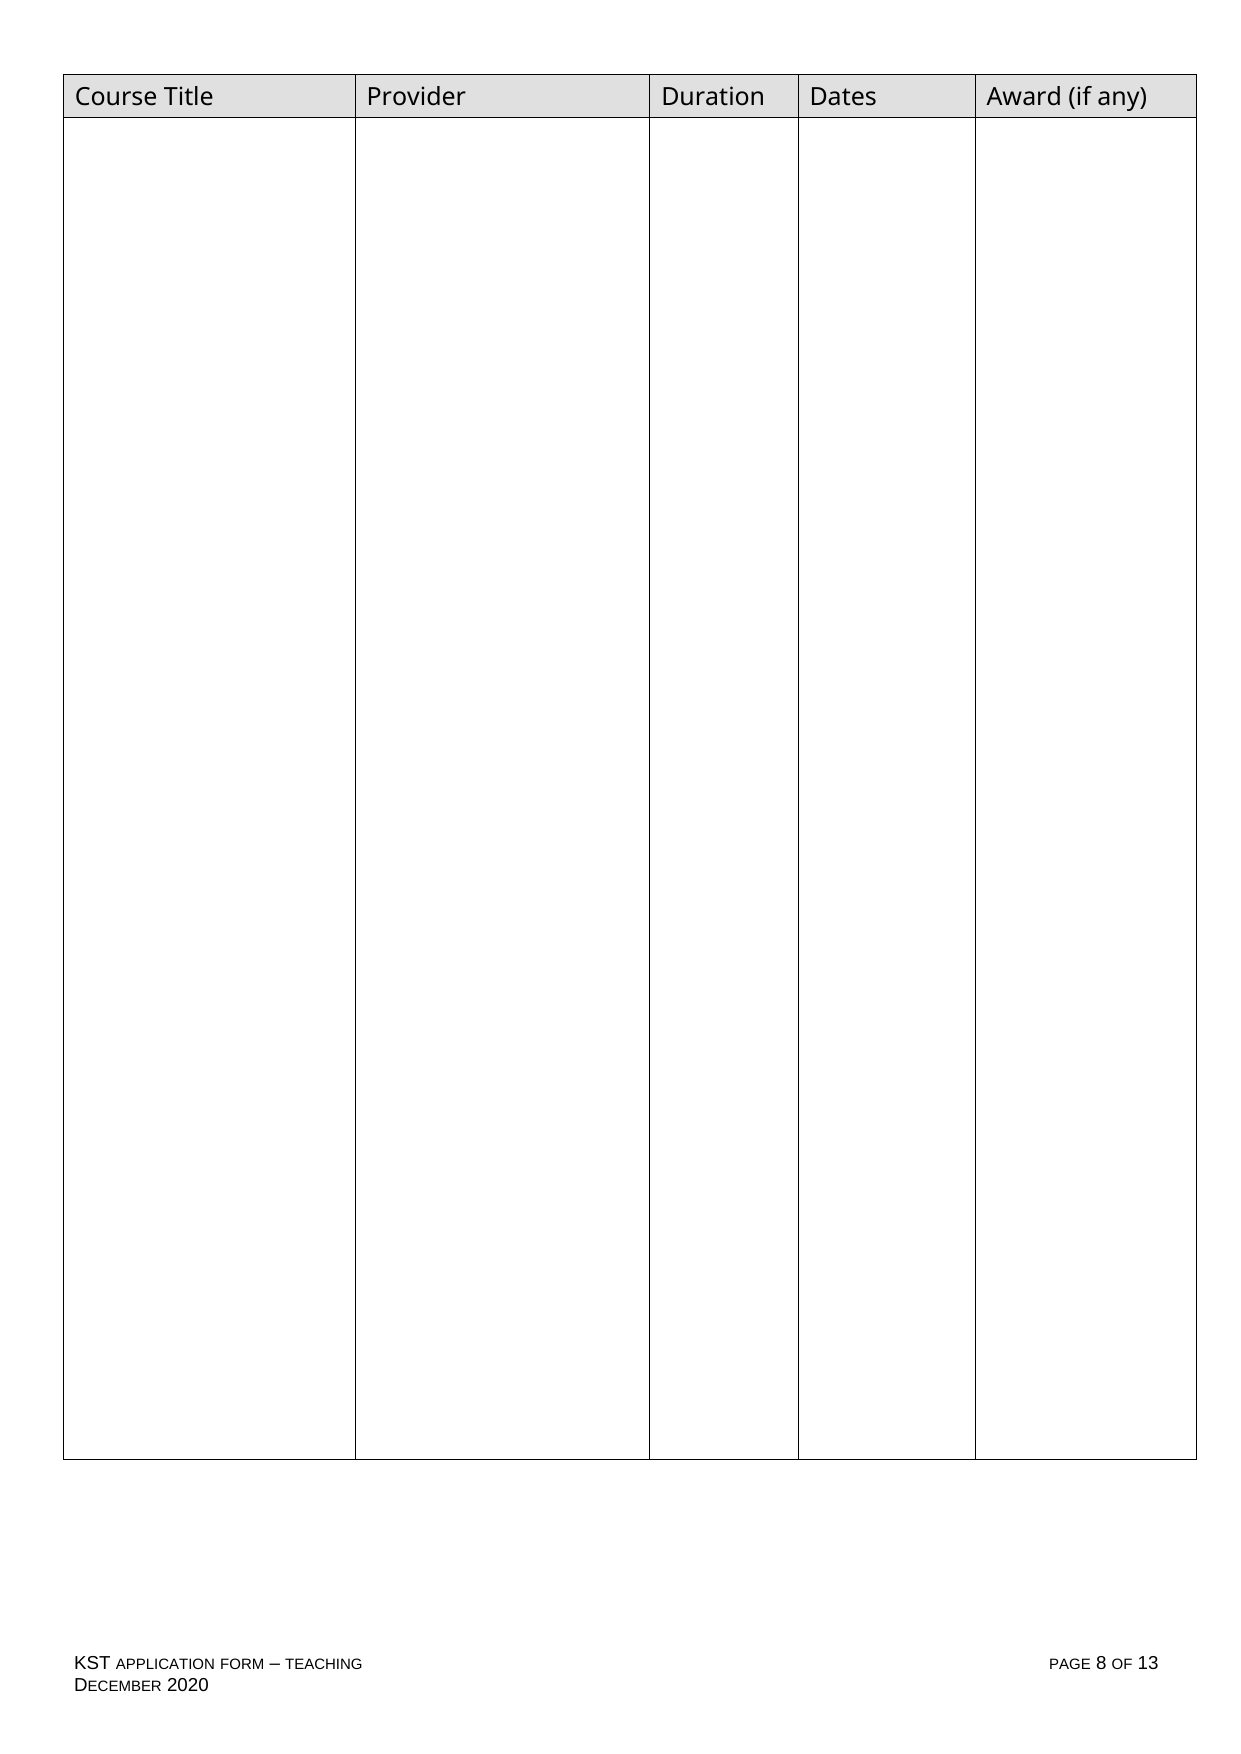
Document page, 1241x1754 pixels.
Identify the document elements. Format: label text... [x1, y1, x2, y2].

table_cell Provider [356, 75, 649, 117]
table_cell [356, 118, 649, 1459]
table_cell Duration [650, 75, 798, 117]
table_cell [976, 118, 1196, 1459]
table_cell [650, 118, 798, 1459]
table_cell Course Title [64, 75, 355, 117]
table_cell [799, 118, 975, 1459]
table_cell [64, 118, 355, 1459]
table_cell Award (if any) [976, 75, 1196, 117]
table_cell Dates [799, 75, 975, 117]
